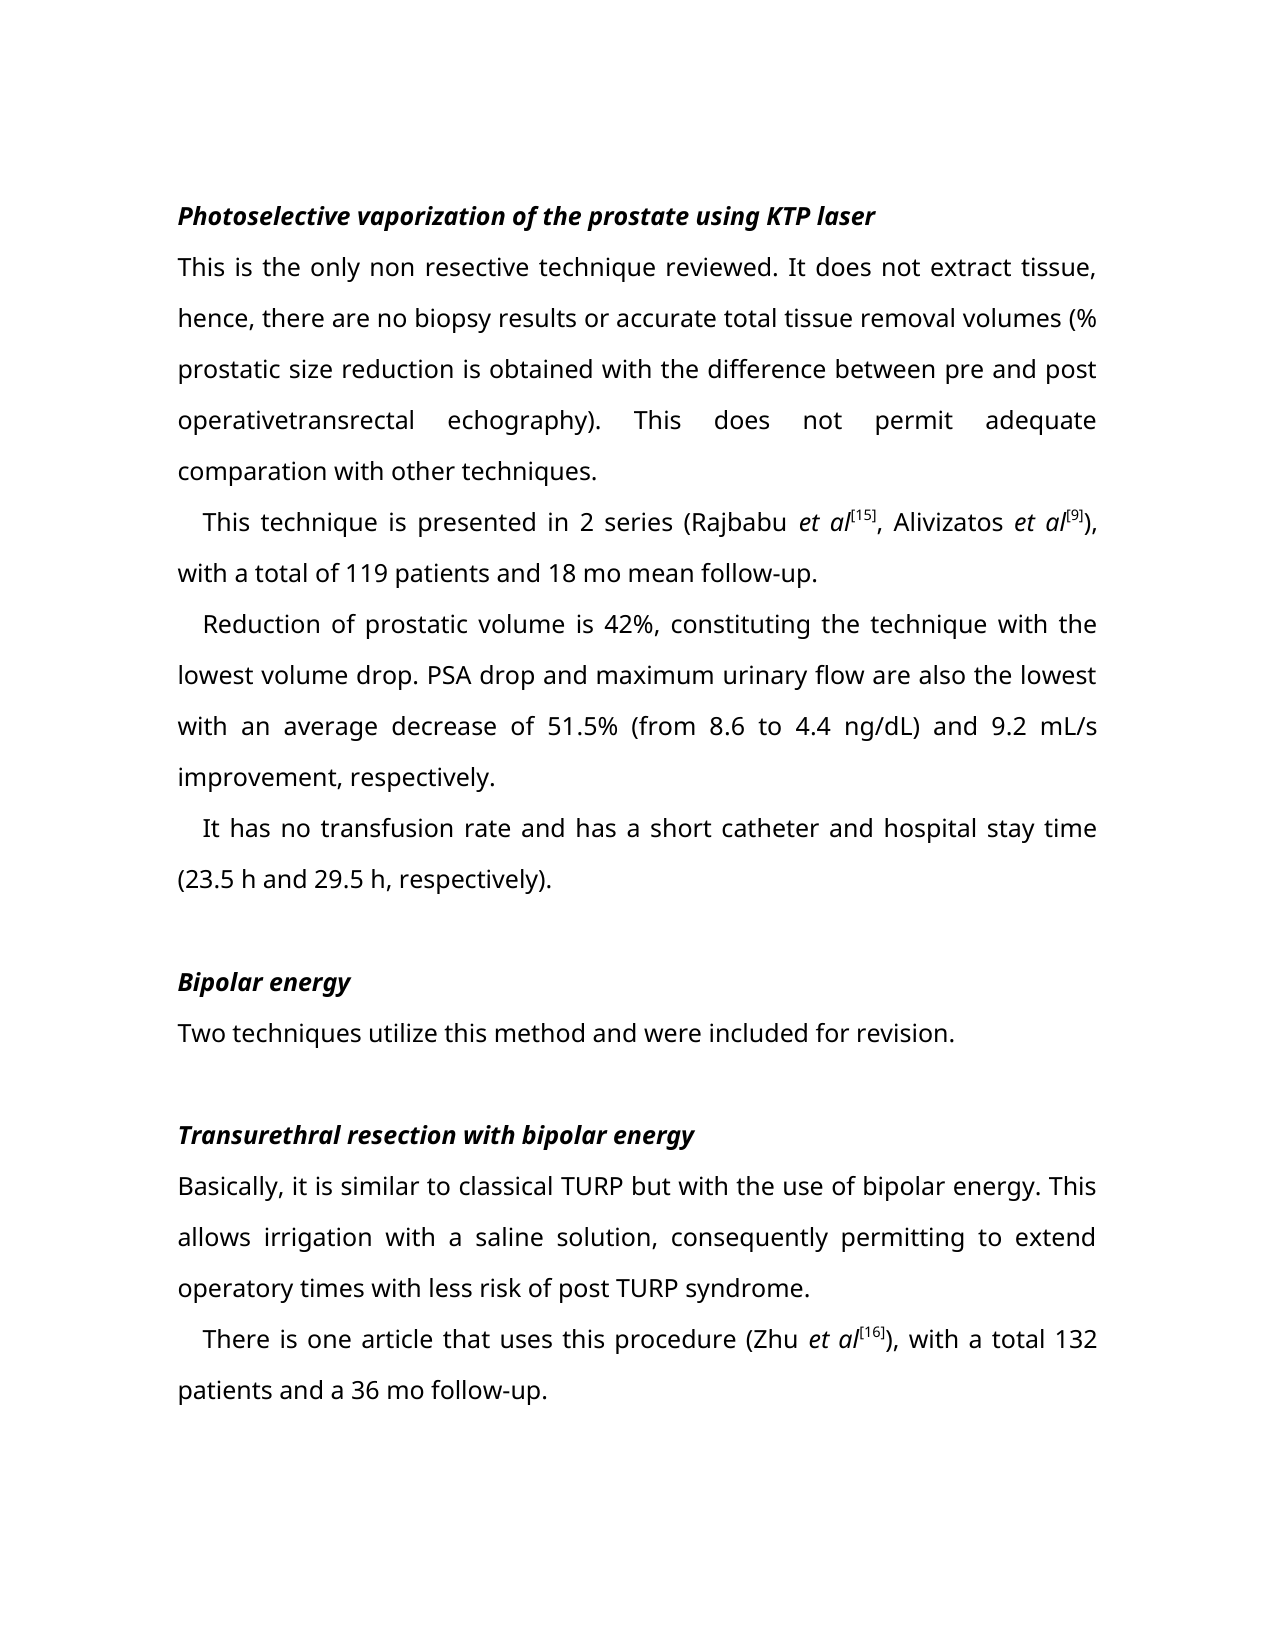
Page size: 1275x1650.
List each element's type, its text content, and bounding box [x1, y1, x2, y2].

text There is one article that uses this procedure (Zhu et al[16]), with a total 132 patients and a 36 mo follow-up. [177, 1322, 1098, 1407]
text Basically, it is similar to classical TURP but with the use of bipolar energy. This allows irrigation with a saline solution, consequently permitting to extend operatory times with less risk of post TURP syndrome. [177, 1168, 1098, 1304]
text Two techniques utilize this method and were included for revision. [177, 1015, 1098, 1049]
text Transurethral resection with bipolar energy [177, 1117, 1098, 1151]
text This is the only non resective technique reviewed. It does not extract tissue, hence, there are no biopsy results or accurate total tissue removal volumes (% prostatic size reduction is obtained with the difference between pre and post operativetransrectal echography). This does not permit adequate comparation with other techniques. [177, 250, 1098, 488]
text Bipolar energy [177, 964, 1098, 998]
text Reduction of prostatic volume is 42%, constituting the technique with the lowest volume drop. PSA drop and maximum urinary flow are also the lowest with an average decrease of 51.5% (from 8.6 to 4.4 ng/dL) and 9.2 mL/s improvement, respectively. [177, 607, 1098, 794]
text It has no transfusion rate and has a short catheter and hospital stay time (23.5 h and 29.5 h, respectively). [177, 811, 1098, 896]
text This technique is presented in 2 series (Rajbabu et al[15], Alivizatos et al[9]), with a total of 119 patients and 18 mo mean follow-up. [177, 505, 1098, 590]
text Photoselective vaporization of the prostate using KTP laser [177, 199, 1098, 233]
